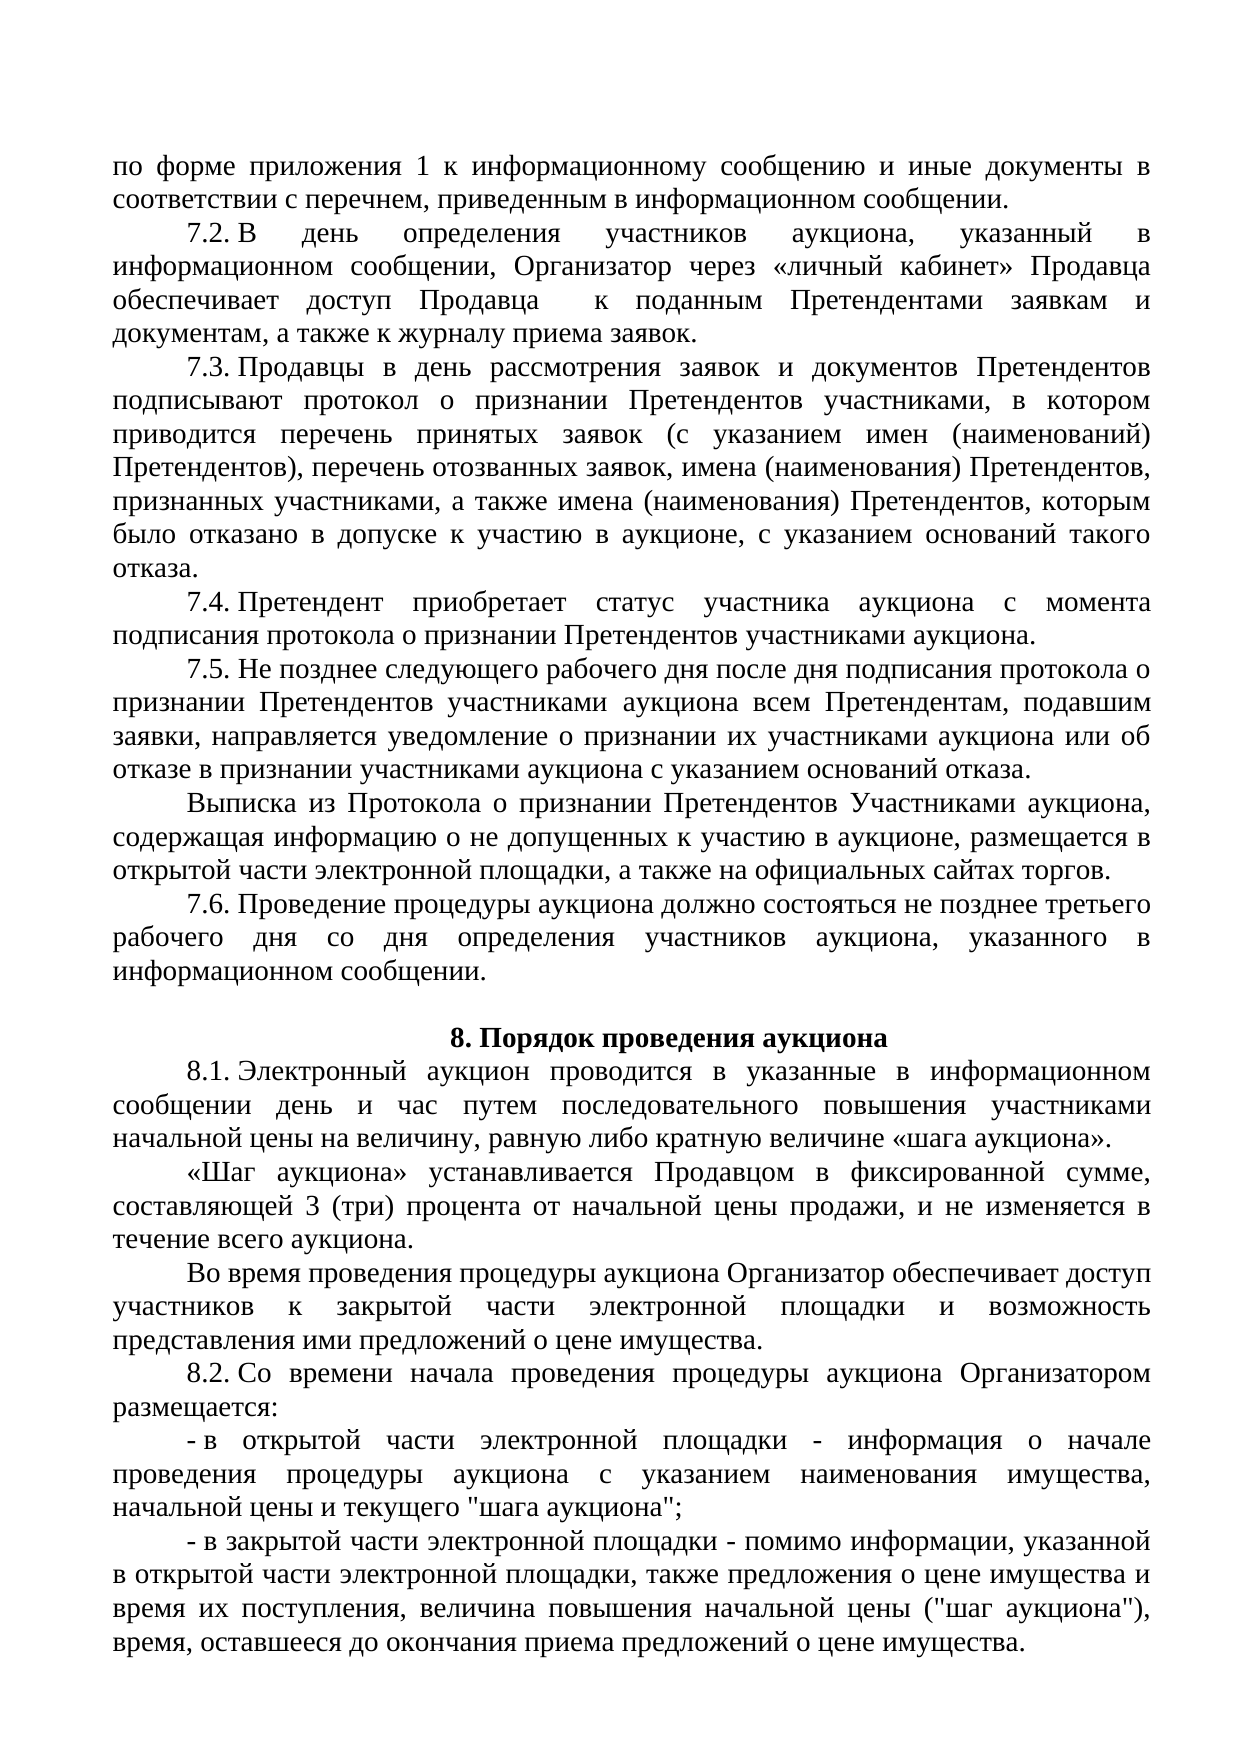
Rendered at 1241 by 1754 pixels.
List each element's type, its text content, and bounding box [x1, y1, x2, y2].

text 7.5. Не позднее следующего рабочего дня после дня подписания протокола о признании Претендентов участниками аукциона всем Претендентам, подавшим заявки, направляется уведомление о признании их участниками аукциона или об отказе в признании участниками аукциона с указанием оснований отказа. [112, 651, 1152, 785]
text - в открытой части электронной площадки - информация о начале проведения процедуры аукциона с указанием наименования имущества, начальной цены и текущего "шага аукциона"; [112, 1422, 1152, 1523]
text 7.3. Продавцы в день рассмотрения заявок и документов Претендентов подписывают протокол о признании Претендентов участниками, в котором приводится перечень принятых заявок (с указанием имен (наименований) Претендентов), перечень отозванных заявок, имена (наименования) Претендентов, признанных участниками, а также имена (наименования) Претендентов, которым было отказано в допуске к участию в аукционе, с указанием оснований такого отказа. [112, 349, 1152, 584]
text 7.2. В день определения участников аукциона, указанный в информационном сообщении, Организатор через «личный кабинет» Продавца обеспечивает доступ Продавца к поданным Претендентами заявкам и документам, а также к журналу приема заявок. [112, 215, 1152, 349]
list 7.6. Проведение процедуры аукциона должно состояться не позднее третьего рабочего дня со дня определения участников аукциона, указанного в информационном сообщении. [112, 886, 1152, 986]
text 8.1. Электронный аукцион проводится в указанные в информационном сообщении день и час путем последовательного повышения участниками начальной цены на величину, равную либо кратную величине «шага аукциона». [112, 1053, 1152, 1154]
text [112, 148, 1152, 215]
text «Шаг аукциона» устанавливается Продавцом в фиксированной сумме, составляющей 3 (три) процента от начальной цены продажи, и не изменяется в течение всего аукциона. [112, 1154, 1152, 1255]
text Выписка из Протокола о признании Претендентов Участниками аукциона, содержащая информацию о не допущенных к участию в аукционе, размещается в открытой части электронной площадки, а также на официальных сайтах торгов. [112, 785, 1152, 886]
list Во время проведения процедуры аукциона Организатор обеспечивает доступ участников к закрытой части электронной площадки и возможность представления ими предложений о цене имущества. [112, 1255, 1152, 1355]
list 7.4. Претендент приобретает статус участника аукциона с момента подписания протокола о признании Претендентов участниками аукциона. [112, 584, 1152, 651]
text - в закрытой части электронной площадки - помимо информации, указанной в открытой части электронной площадки, также предложения о цене имущества и время их поступления, величина повышения начальной цены ("шаг аукциона"), время, оставшееся до окончания приема предложений о цене имущества. [112, 1523, 1152, 1657]
list 8. Порядок проведения аукциона [112, 1020, 1152, 1053]
text 8.2. Со времени начала проведения процедуры аукциона Организатором размещается: [112, 1355, 1152, 1422]
